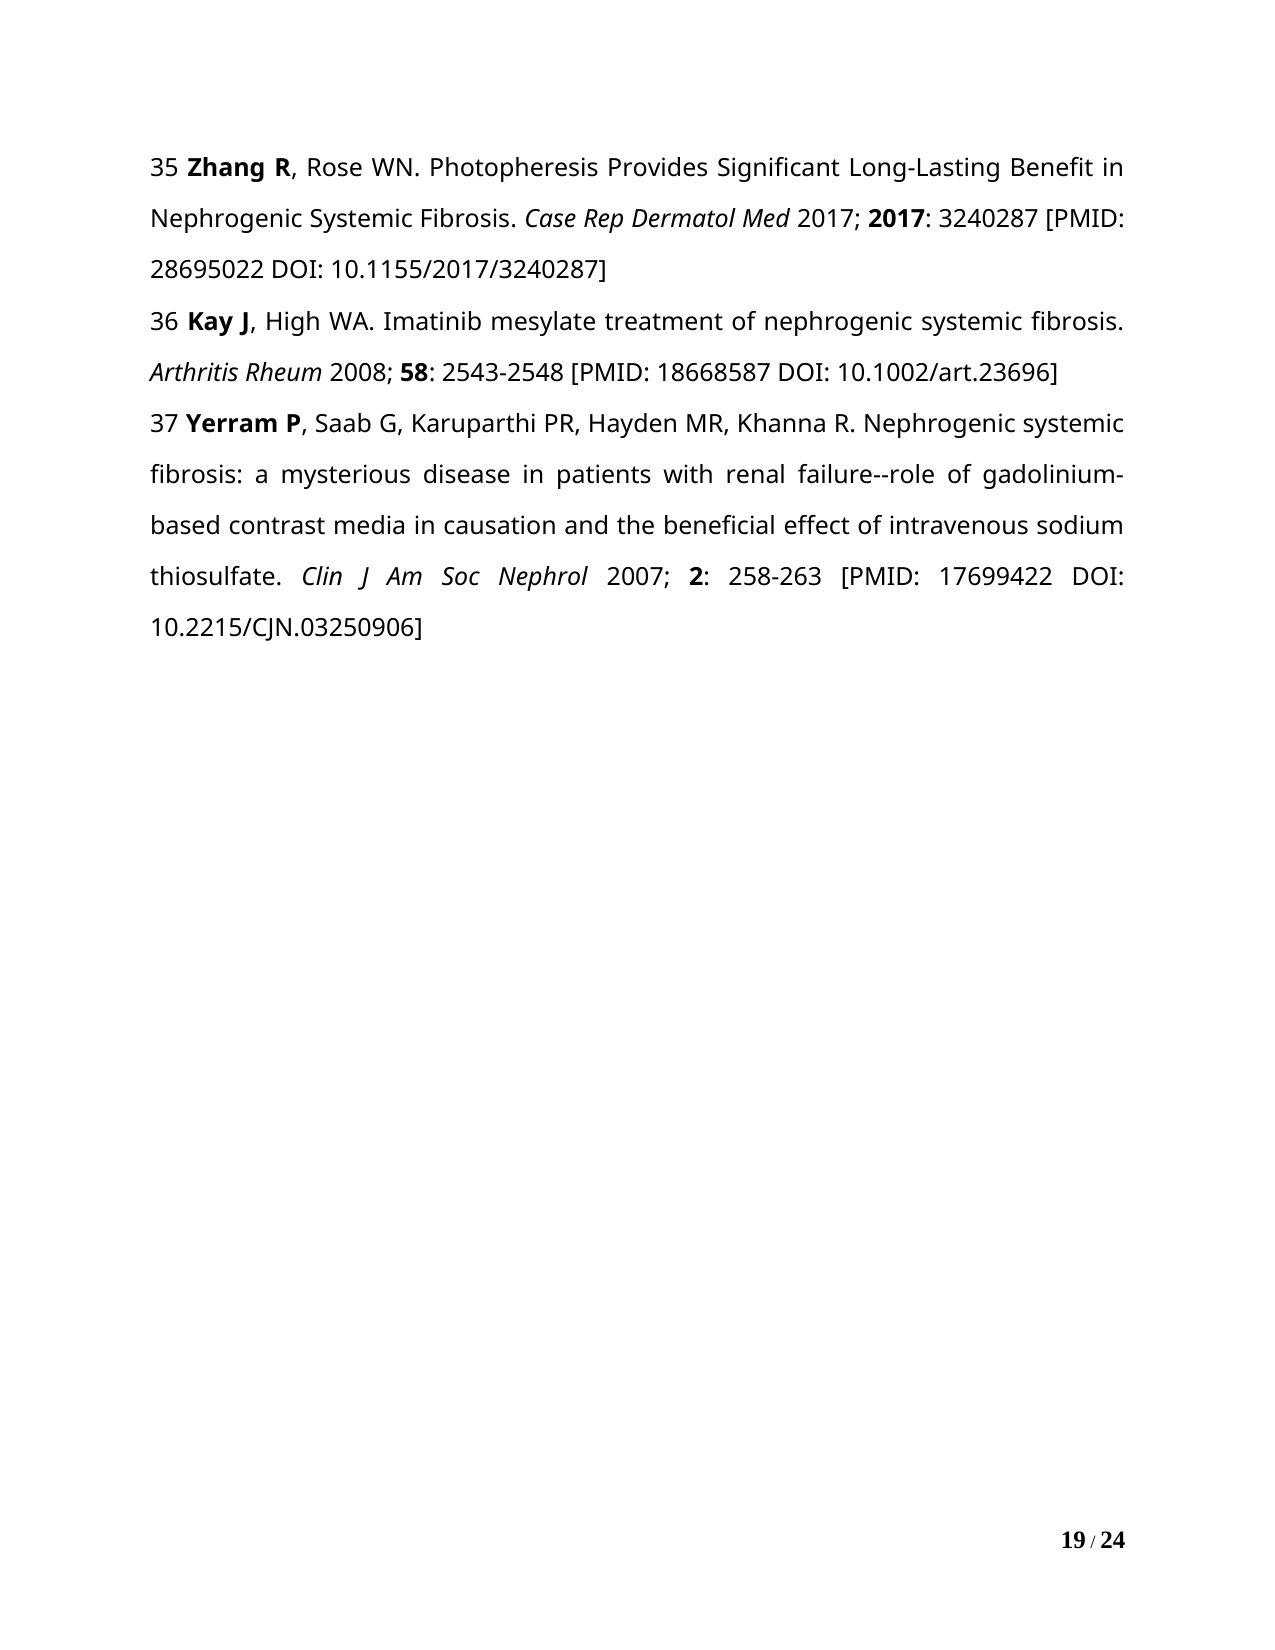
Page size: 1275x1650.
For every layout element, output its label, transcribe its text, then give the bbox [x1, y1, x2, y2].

text 35 Zhang R, Rose WN. Photopheresis Provides Significant Long-Lasting Benefit in Nephrogenic Systemic Fibrosis. Case Rep Dermatol Med 2017; 2017: 3240287 [PMID: 28695022 DOI: 10.1155/2017/3240287] [150, 150, 1125, 286]
text 36 Kay J, High WA. Imatinib mesylate treatment of nephrogenic systemic fibrosis. Arthritis Rheum 2008; 58: 2543-2548 [PMID: 18668587 DOI: 10.1002/art.23696] [150, 303, 1125, 388]
text 37 Yerram P, Saab G, Karuparthi PR, Hayden MR, Khanna R. Nephrogenic systemic fibrosis: a mysterious disease in patients with renal failure--role of gadolinium-based contrast media in causation and the beneficial effect of intravenous sodium thiosulfate. Clin J Am Soc Nephrol 2007; 2: 258-263 [PMID: 17699422 DOI: 10.2215/CJN.03250906] [150, 405, 1125, 643]
